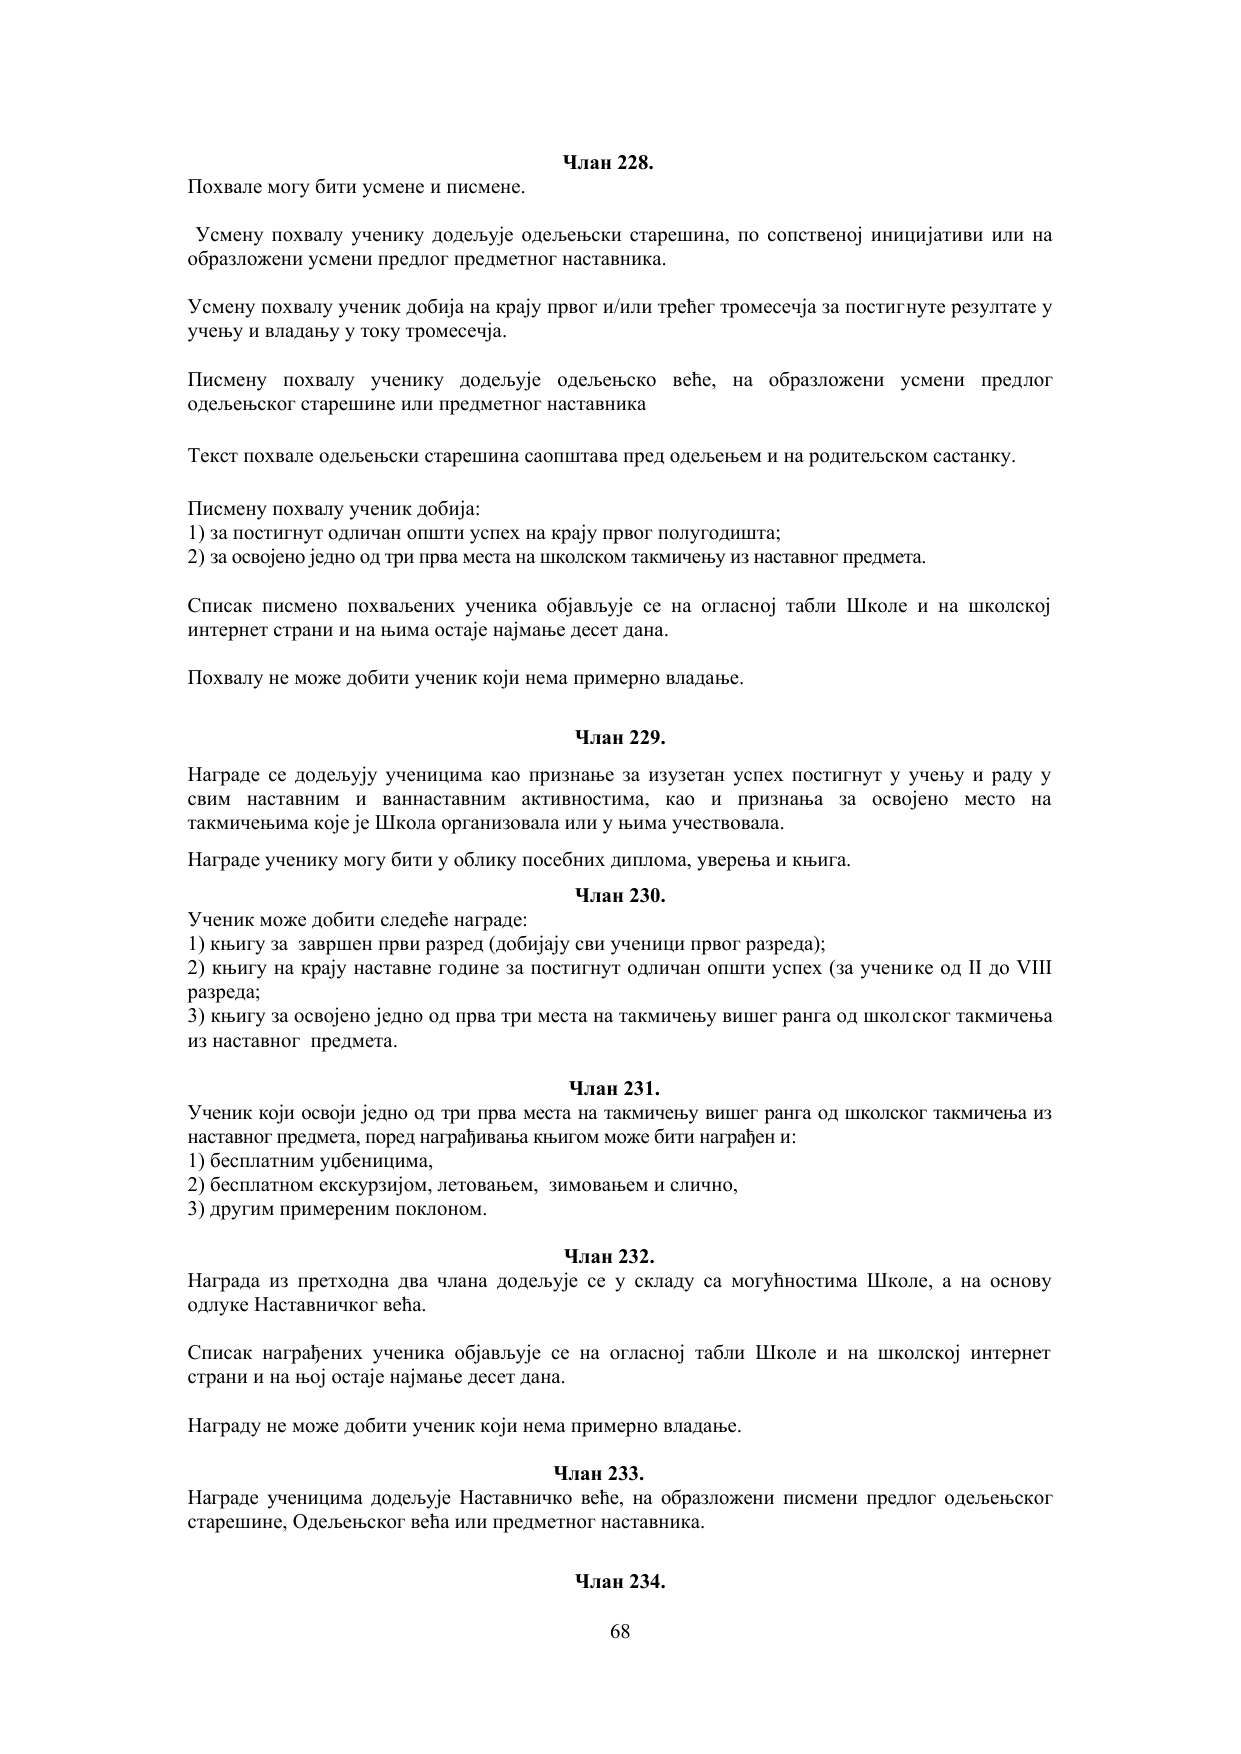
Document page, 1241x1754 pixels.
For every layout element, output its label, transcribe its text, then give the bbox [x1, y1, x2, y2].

text Члан 232. [187, 1244, 1053, 1268]
text Награде ученицима додељује Наставничко веће, на образложени писмени предлог одељењског старешине, Одељењског већа или предметног наставника. [187, 1485, 1053, 1533]
text Награде ученику могу бити у облику посебних диплома, уверења и књига. [187, 847, 1053, 871]
text 1) бесплатним уџбеницима, [187, 1148, 1053, 1172]
text Списак награђених ученика објављује се на огласној табли Школе и на школској интернет страни и на њој остаје најмање десет дана. [187, 1340, 1053, 1388]
text 3) књигу за освојено једно од прва три места на такмичењу вишег ранга од школског такмичења из наставног предмета. [187, 1003, 1053, 1052]
text 2) за освојено једно од три прва места на школском такмичењу из наставног предмета. [187, 544, 1053, 568]
text Награде се додељују ученицима као признање за изузетан успех постигнут у учењу и раду у свим наставним и ваннаставним активностима, као и признања за освојено место на такмичењима које је Школа организовала или у њима учествовала. [187, 762, 1053, 834]
text Похвале могу бити усмене и писмене. [187, 174, 1053, 198]
text Члан 228. [187, 150, 1053, 174]
text Усмену похвалу ученику додељује одељењски старешина, по сопственој иницијативи или на образложени усмени предлог предметног наставника. [187, 222, 1053, 270]
text 3) другим примереним поклоном. [187, 1196, 1053, 1220]
text Списак писмено похваљених ученика објављује се на огласној табли Школе и на школској интернет страни и на њима остаје најмање десет дана. [187, 592, 1053, 641]
text 1) за постигнут одличан општи успех на крају првог полугодишта; [187, 520, 1053, 544]
text Похвалу не може добити ученик који нема примерно владање. [187, 665, 1053, 689]
text 2) бесплатном екскурзијом, летовањем, зимовањем и слично, [187, 1172, 1053, 1196]
text Ученик може добити следеће награде: [187, 907, 1053, 931]
text Члан 231. [187, 1076, 1053, 1100]
text Текст похвале одељењски старешина саопштава пред одељењем и на родитељском састанку. [187, 443, 1053, 467]
text Писмену похвалу ученик добија: [187, 496, 1053, 520]
text Награда из претходна два члана додељује се у складу са могућностима Школе, а на основу одлуке Наставничког већа. [187, 1268, 1053, 1316]
text 2) књигу на крају наставне године за постигнут одличан општи успех (за ученике од II до VIII разреда; [187, 955, 1053, 1003]
text Ученик који освоји једно од три прва места на такмичењу вишег ранга од школског такмичења из наставног предмета, поред награђивања књигом може бити награђен и: [187, 1100, 1053, 1148]
text Члан 234. [187, 1569, 1053, 1593]
text Члан 229. [187, 725, 1053, 749]
text Усмену похвалу ученик добија на крају првог и/или трећег тромесечја за постигнуте резултате у учењу и владању у току тромесечја. [187, 294, 1053, 342]
text 1) књигу за завршен први разред (добијају сви ученици првог разреда); [187, 931, 1053, 955]
text Члан 233. [187, 1461, 1053, 1485]
text Награду не може добити ученик који нема примерно владање. [187, 1412, 1053, 1437]
text Писмену похвалу ученику додељује одељењско веће, на образложени усмени предлог одељењског старешине или предметног наставника [187, 367, 1053, 415]
text Члан 230. [187, 883, 1053, 907]
